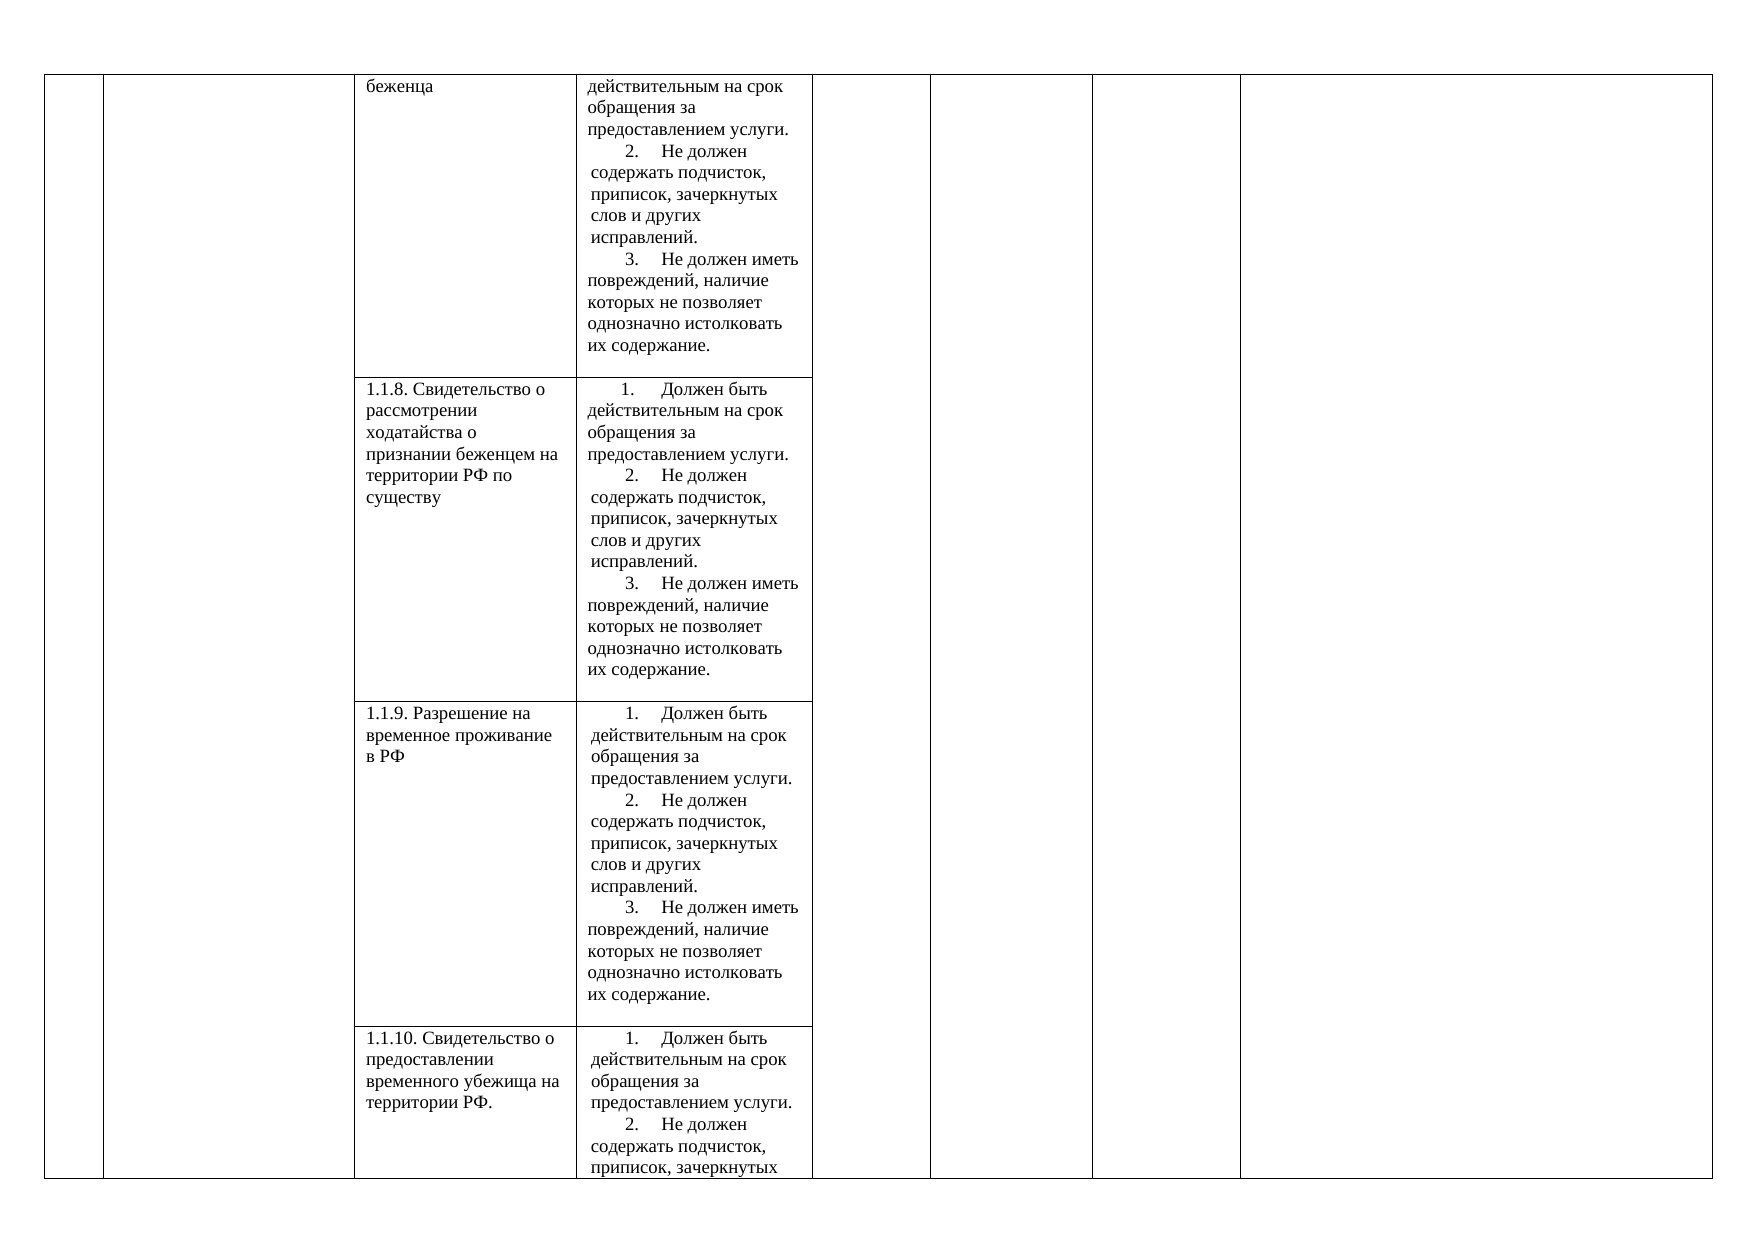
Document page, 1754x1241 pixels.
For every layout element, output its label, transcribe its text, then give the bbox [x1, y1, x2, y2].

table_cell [355, 1027, 576, 1178]
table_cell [577, 1027, 812, 1178]
table_cell 1.1.8. Свидетельство о рассмотрении ходатайства о признании беженцем на территории РФ по существу [355, 378, 576, 701]
table_cell 1.1.9. Разрешение на временное проживание в РФ [355, 702, 576, 1026]
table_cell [577, 75, 812, 377]
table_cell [355, 75, 576, 377]
